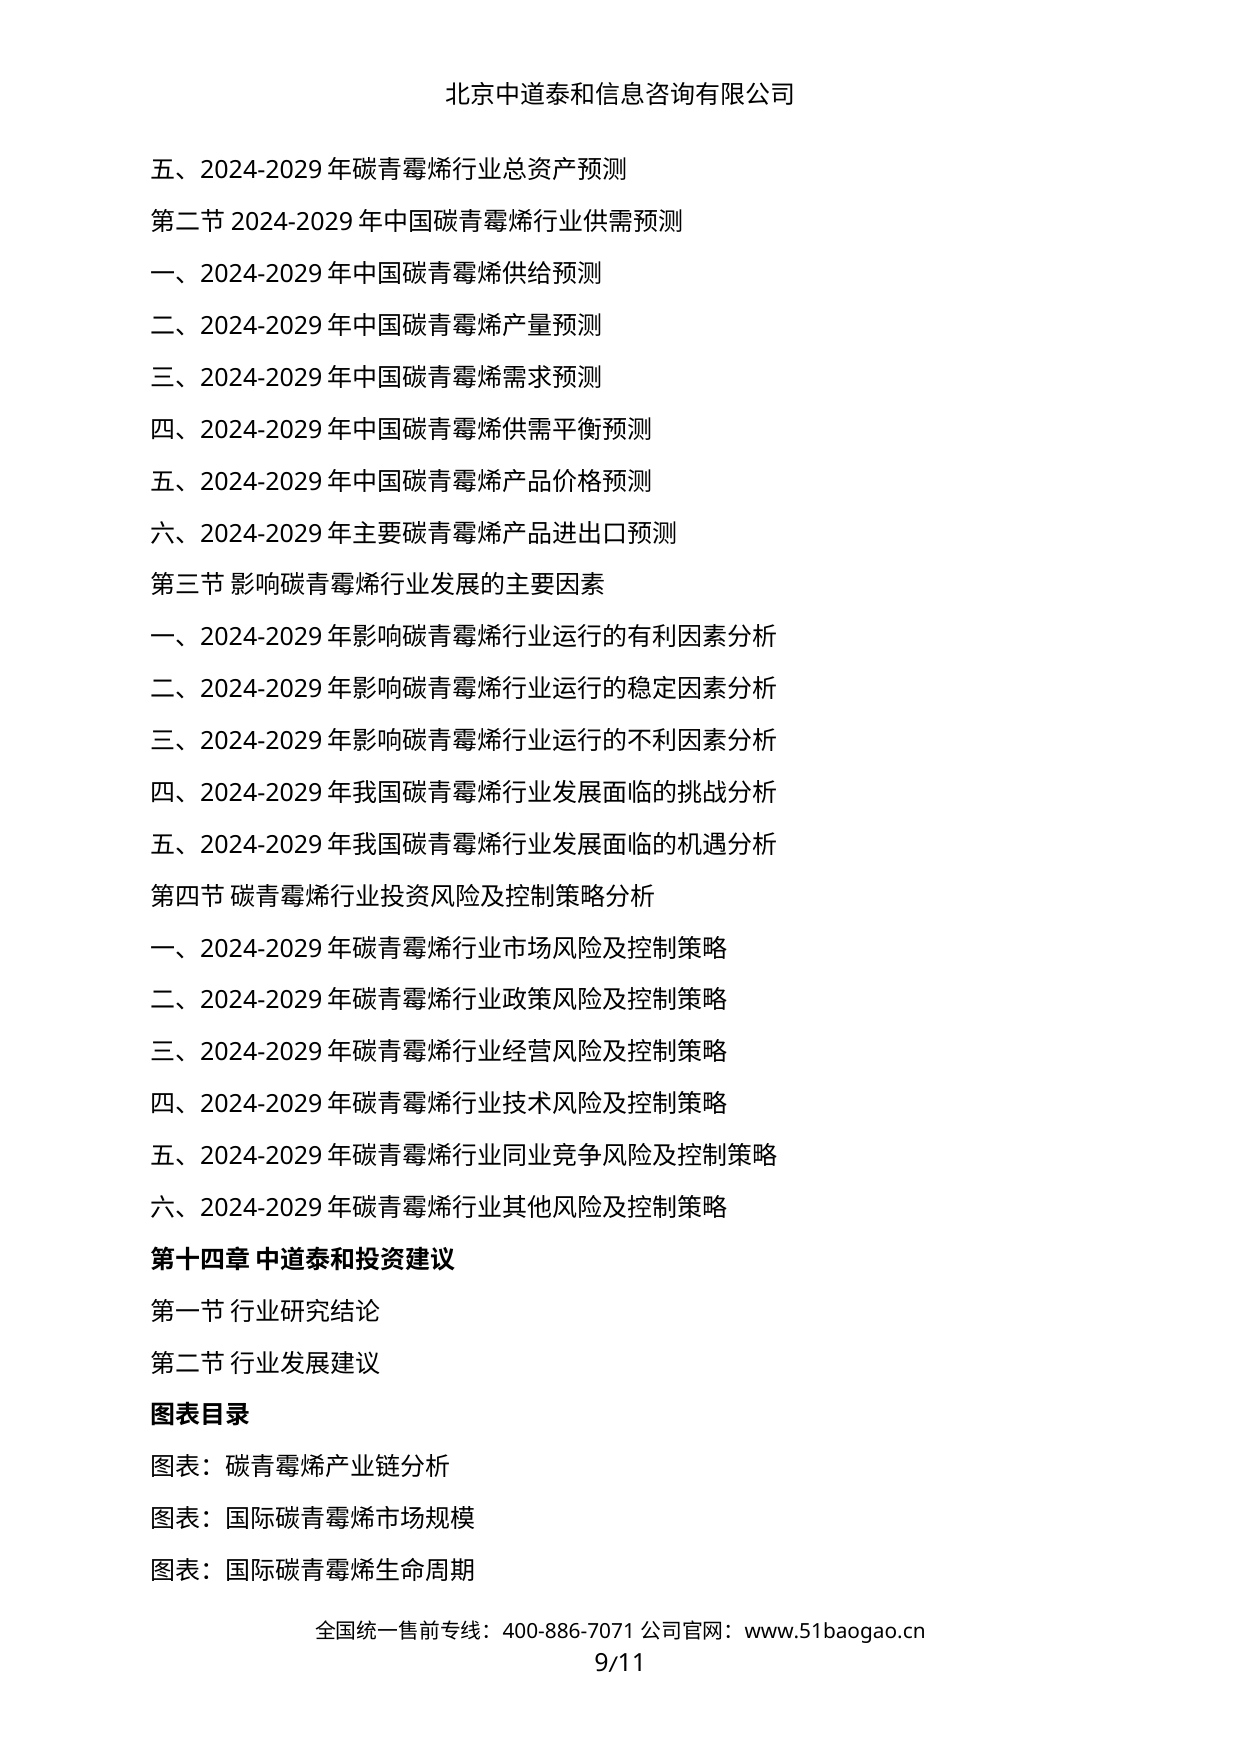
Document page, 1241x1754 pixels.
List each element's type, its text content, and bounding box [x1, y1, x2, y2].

text 六、2024-2029年碳青霉烯行业其他风险及控制策略 [150, 1187, 1090, 1224]
text 第二节 行业发展建议 [150, 1343, 1090, 1379]
text 三、2024-2029年中国碳青霉烯需求预测 [150, 357, 1090, 394]
text 二、2024-2029年中国碳青霉烯产量预测 [150, 306, 1090, 342]
text 第一节 行业研究结论 [150, 1291, 1090, 1327]
text 三、2024-2029年碳青霉烯行业经营风险及控制策略 [150, 1032, 1090, 1068]
text 图表：国际碳青霉烯生命周期 [150, 1551, 1090, 1587]
text 四、2024-2029年中国碳青霉烯供需平衡预测 [150, 409, 1090, 446]
text 四、2024-2029年碳青霉烯行业技术风险及控制策略 [150, 1084, 1090, 1120]
text 五、2024-2029年中国碳青霉烯产品价格预测 [150, 461, 1090, 497]
text 二、2024-2029年影响碳青霉烯行业运行的稳定因素分析 [150, 669, 1090, 705]
text 五、2024-2029年碳青霉烯行业同业竞争风险及控制策略 [150, 1136, 1090, 1172]
text 五、2024-2029年碳青霉烯行业总资产预测 [150, 150, 1090, 186]
text 一、2024-2029年中国碳青霉烯供给预测 [150, 254, 1090, 290]
text 五、2024-2029年我国碳青霉烯行业发展面临的机遇分析 [150, 824, 1090, 861]
text 一、2024-2029年碳青霉烯行业市场风险及控制策略 [150, 928, 1090, 964]
text 第十四章 中道泰和投资建议 [150, 1239, 1090, 1276]
text 四、2024-2029年我国碳青霉烯行业发展面临的挑战分析 [150, 772, 1090, 809]
text 图表目录 [150, 1395, 1090, 1431]
text 第四节 碳青霉烯行业投资风险及控制策略分析 [150, 876, 1090, 912]
text 一、2024-2029年影响碳青霉烯行业运行的有利因素分析 [150, 617, 1090, 653]
text 第二节 2024-2029年中国碳青霉烯行业供需预测 [150, 202, 1090, 238]
text 图表：碳青霉烯产业链分析 [150, 1447, 1090, 1483]
text 三、2024-2029年影响碳青霉烯行业运行的不利因素分析 [150, 721, 1090, 757]
text 图表：国际碳青霉烯市场规模 [150, 1499, 1090, 1535]
text 六、2024-2029年主要碳青霉烯产品进出口预测 [150, 513, 1090, 549]
text 二、2024-2029年碳青霉烯行业政策风险及控制策略 [150, 980, 1090, 1016]
text 第三节 影响碳青霉烯行业发展的主要因素 [150, 565, 1090, 601]
